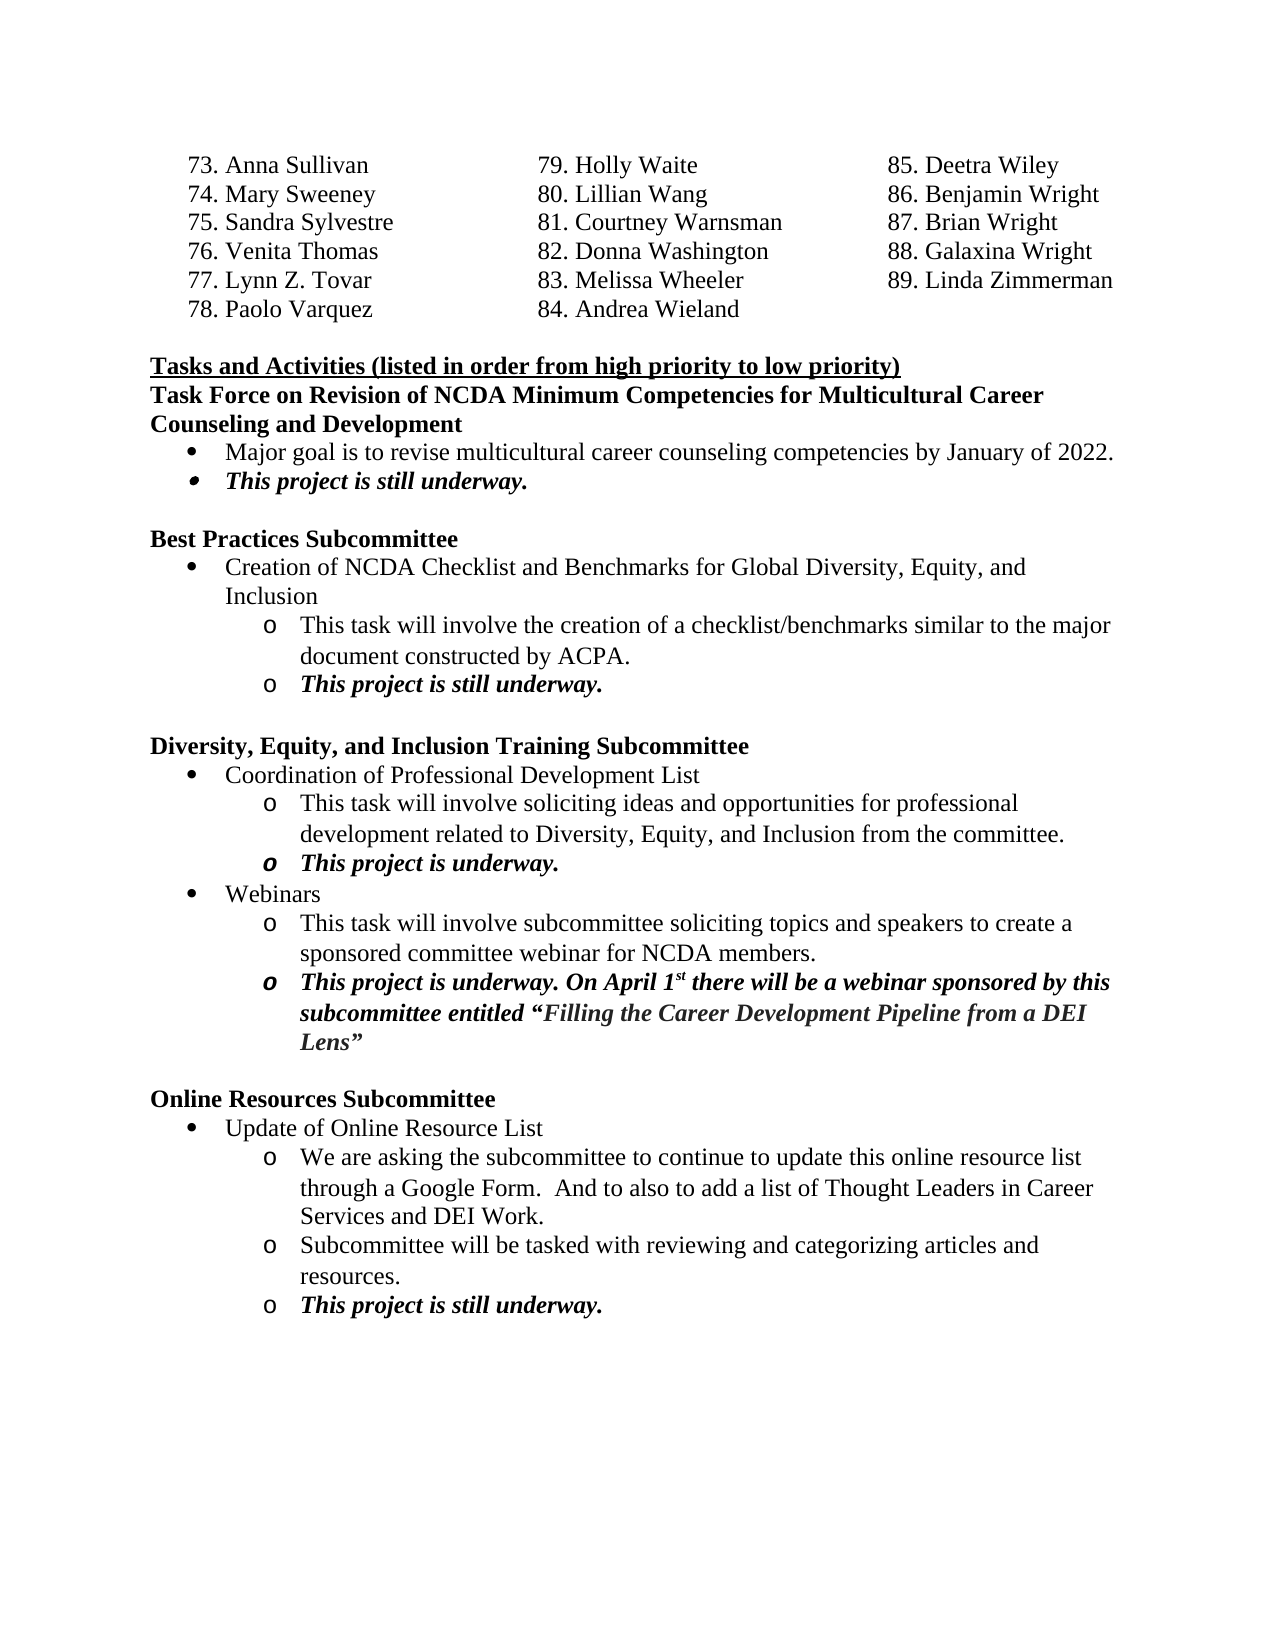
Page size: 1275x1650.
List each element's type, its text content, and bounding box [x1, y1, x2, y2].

list Major goal is to revise multicultural career counseling competencies by January of 2022. [187, 437, 1125, 466]
list Lillian Wang [537, 179, 813, 207]
list Benjamin Wright [887, 179, 1200, 207]
list Webinars [187, 879, 1125, 908]
list Coordination of Professional Development List [187, 760, 1125, 788]
list This task will involve soliciting ideas and opportunities for professional development related to Diversity, Equity, and Inclusion from the committee. [262, 788, 1125, 848]
list Donna Washington [537, 236, 813, 265]
list This project is still underway. [262, 669, 1125, 700]
list This project is underway. [262, 848, 1125, 879]
list Lynn Z. Tovar [187, 265, 463, 294]
list Venita Thomas [187, 236, 463, 265]
text Task Force on Revision of NCDA Minimum Competencies for Multicultural Career Counseling and Development [150, 380, 1125, 437]
list Deetra Wiley [887, 150, 1200, 179]
list Mary Sweeney [187, 179, 463, 207]
list Galaxina Wright [887, 236, 1200, 265]
list Subcommittee will be tasked with reviewing and categorizing articles and resources. [262, 1230, 1125, 1290]
list Update of Online Resource List [187, 1113, 1125, 1142]
list Sandra Sylvestre [187, 207, 463, 236]
list Creation of NCDA Checklist and Benchmarks for Global Diversity, Equity, and Inclusion [187, 552, 1125, 610]
list Anna Sullivan [187, 150, 463, 179]
text Online Resources Subcommittee [150, 1084, 1125, 1113]
text Diversity, Equity, and Inclusion Training Subcommittee [150, 731, 1125, 760]
list Courtney Warnsman [537, 207, 813, 236]
list Linda Zimmerman [887, 265, 1200, 294]
list Holly Waite [537, 150, 813, 179]
list Paolo Varquez [187, 294, 463, 322]
list Brian Wright [887, 207, 1200, 236]
list This task will involve the creation of a checklist/benchmarks similar to the major document constructed by ACPA. [262, 610, 1125, 669]
list This task will involve subcommittee soliciting topics and speakers to create a sponsored committee webinar for NCDA members. [262, 908, 1125, 967]
list This project is still underway. [262, 1290, 1125, 1321]
list Andrea Wieland [537, 294, 813, 322]
list We are asking the subcommittee to continue to update this online resource list through a Google Form. And to also to add a list of Thought Leaders in Career Services and DEI Work. [262, 1142, 1125, 1230]
text Best Practices Subcommittee [150, 524, 1125, 552]
list This project is still underway. [187, 466, 1125, 495]
text Tasks and Activities (listed in order from high priority to low priority) [150, 351, 1125, 380]
list Melissa Wheeler [537, 265, 813, 294]
list This project is underway. On April 1st there will be a webinar sponsored by this subcommittee entitled “Filling the Career Development Pipeline from a DEI Lens” [262, 967, 1125, 1056]
